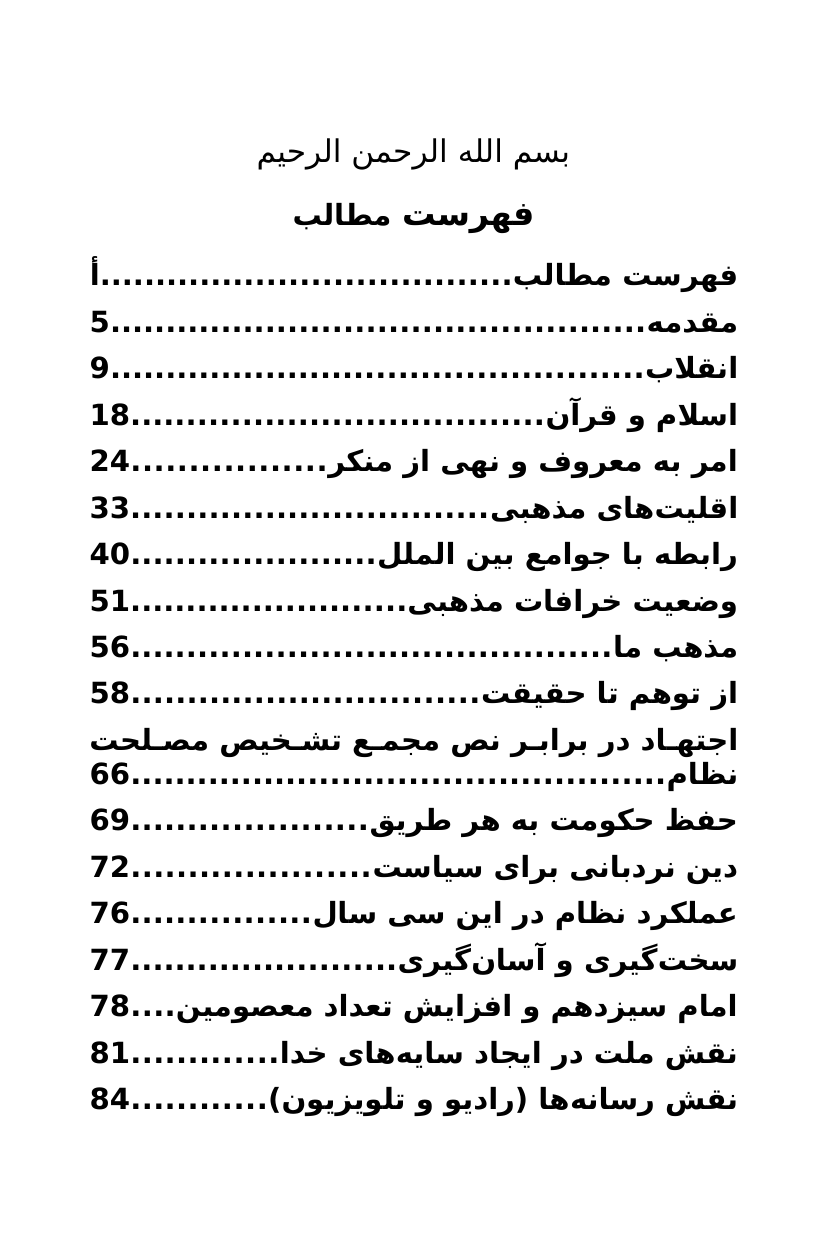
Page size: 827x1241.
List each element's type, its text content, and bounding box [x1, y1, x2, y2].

text از توهم تا حقیقت 58 [89, 677, 738, 711]
text اقلیت‌های مذهبی 33 [89, 491, 738, 525]
text فهرست مطالب ‌أ [89, 259, 738, 293]
text امام سیزدهم و افزایش تعداد معصومین 78 [89, 989, 738, 1023]
text مذهب ما 56 [89, 630, 738, 664]
text نقش رسانه‌ها (رادیو و تلویزیون) 84 [89, 1082, 738, 1116]
text امر به معروف و نهی از منکر 24 [89, 444, 738, 478]
text سخت‌گیری و آسان‌گیری 77 [89, 943, 738, 977]
text انقلاب 9 [89, 352, 738, 386]
text دین نردبانی برای سیاست 72 [89, 850, 738, 884]
text وضعیت خرافات مذهبی 51 [89, 584, 738, 618]
text فهرست مطالب [89, 195, 738, 234]
text عملکرد نظام در این سی سال 76 [89, 897, 738, 931]
text نقش ملت در ایجاد سایه‌های خدا 81 [89, 1036, 738, 1070]
text اسلام و قرآن 18 [89, 398, 738, 432]
text بسم الله الرحمن الرحیم [89, 133, 738, 170]
text حفظ حکومت به هر طریق 69 [89, 804, 738, 838]
text رابطه با جوامع بین الملل 40 [89, 537, 738, 571]
text اجتهاد در برابر نص مجمع تشخیص مصلحت نظام 66 [89, 723, 738, 791]
text مقدمه 5 [89, 305, 738, 339]
